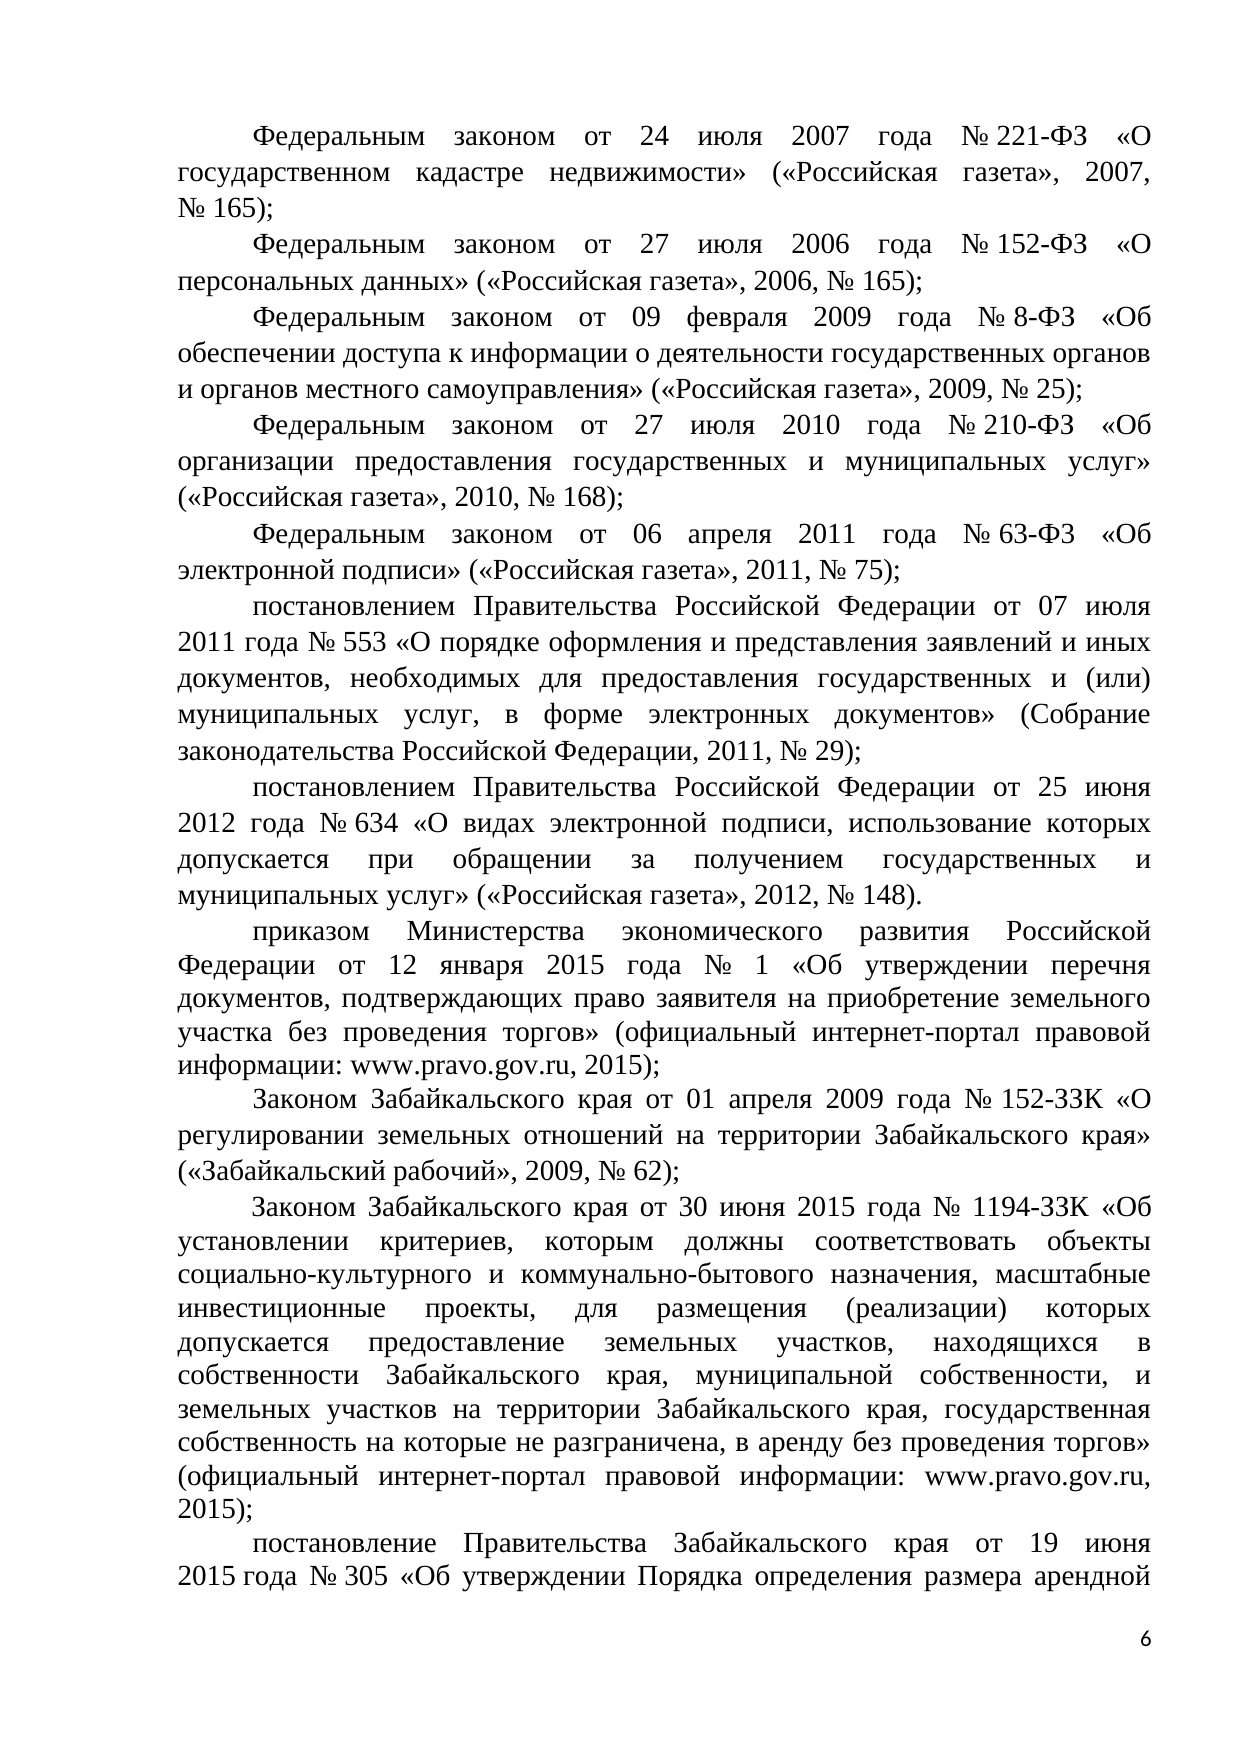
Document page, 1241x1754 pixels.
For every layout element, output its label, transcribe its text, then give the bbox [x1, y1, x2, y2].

text приказом Министерства экономического развития Российской Федерации от 12 января 2015 года № 1 «Об утверждении перечня документов, подтверждающих право заявителя на приобретение земельного участка без проведения торгов» (официальный интернет-портал правовой информации: www.pravo.gov.ru, 2015); [177, 913, 1152, 1081]
text Федеральным законом от 06 апреля 2011 года № 63-Ф3 «Об электронной подписи» («Российская газета», 2011, № 75); [177, 516, 1152, 585]
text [177, 1525, 1152, 1592]
text Законом Забайкальского края от 30 июня 2015 года № 1194-ЗЗК «Об установлении критериев, которым должны соответствовать объекты социально-культурного и коммунально-бытового назначения, масштабные инвестиционные проекты, для размещения (реализации) которых допускается предоставление земельных участков, находящихся в собственности Забайкальского края, муниципальной собственности, и земельных участков на территории Забайкальского края, государственная собственность на которые не разграничена, в аренду без проведения торгов» (официальный интернет-портал правовой информации: www.pravo.gov.ru, 2015); [177, 1189, 1152, 1525]
text постановлением Правительства Российской Федерации от 07 июля 2011 года № 553 «О порядке оформления и представления заявлений и иных документов, необходимых для предоставления государственных и (или) муниципальных услуг, в форме электронных документов» (Собрание законодательства Российской Федерации, 2011, № 29); [177, 588, 1152, 766]
text постановлением Правительства Российской Федерации от 25 июня 2012 года № 634 «О видах электронной подписи, использование которых допускается при обращении за получением государственных и муниципальных услуг» («Российская газета», 2012, № 148). [177, 769, 1152, 911]
text Законом Забайкальского края от 01 апреля 2009 года № 152-ЗЗК «О регулировании земельных отношений на территории Забайкальского края» («Забайкальский рабочий», 2009, № 62); [177, 1081, 1152, 1187]
text Федеральным законом от 27 июля 2010 года № 210-ФЗ «Об организации предоставления государственных и муниципальных услуг» («Российская газета», 2010, № 168); [177, 407, 1152, 513]
text Федеральным законом от 09 февраля 2009 года № 8-ФЗ «Об обеспечении доступа к информации о деятельности государственных органов и органов местного самоуправления» («Российская газета», 2009, № 25); [177, 299, 1152, 405]
text Федеральным законом от 24 июля 2007 года № 221-ФЗ «О государственном кадастре недвижимости» («Российская газета», 2007, № 165); [177, 118, 1152, 224]
text Федеральным законом от 27 июля 2006 года № 152-ФЗ «О персональных данных» («Российская газета», 2006, № 165); [177, 227, 1152, 296]
